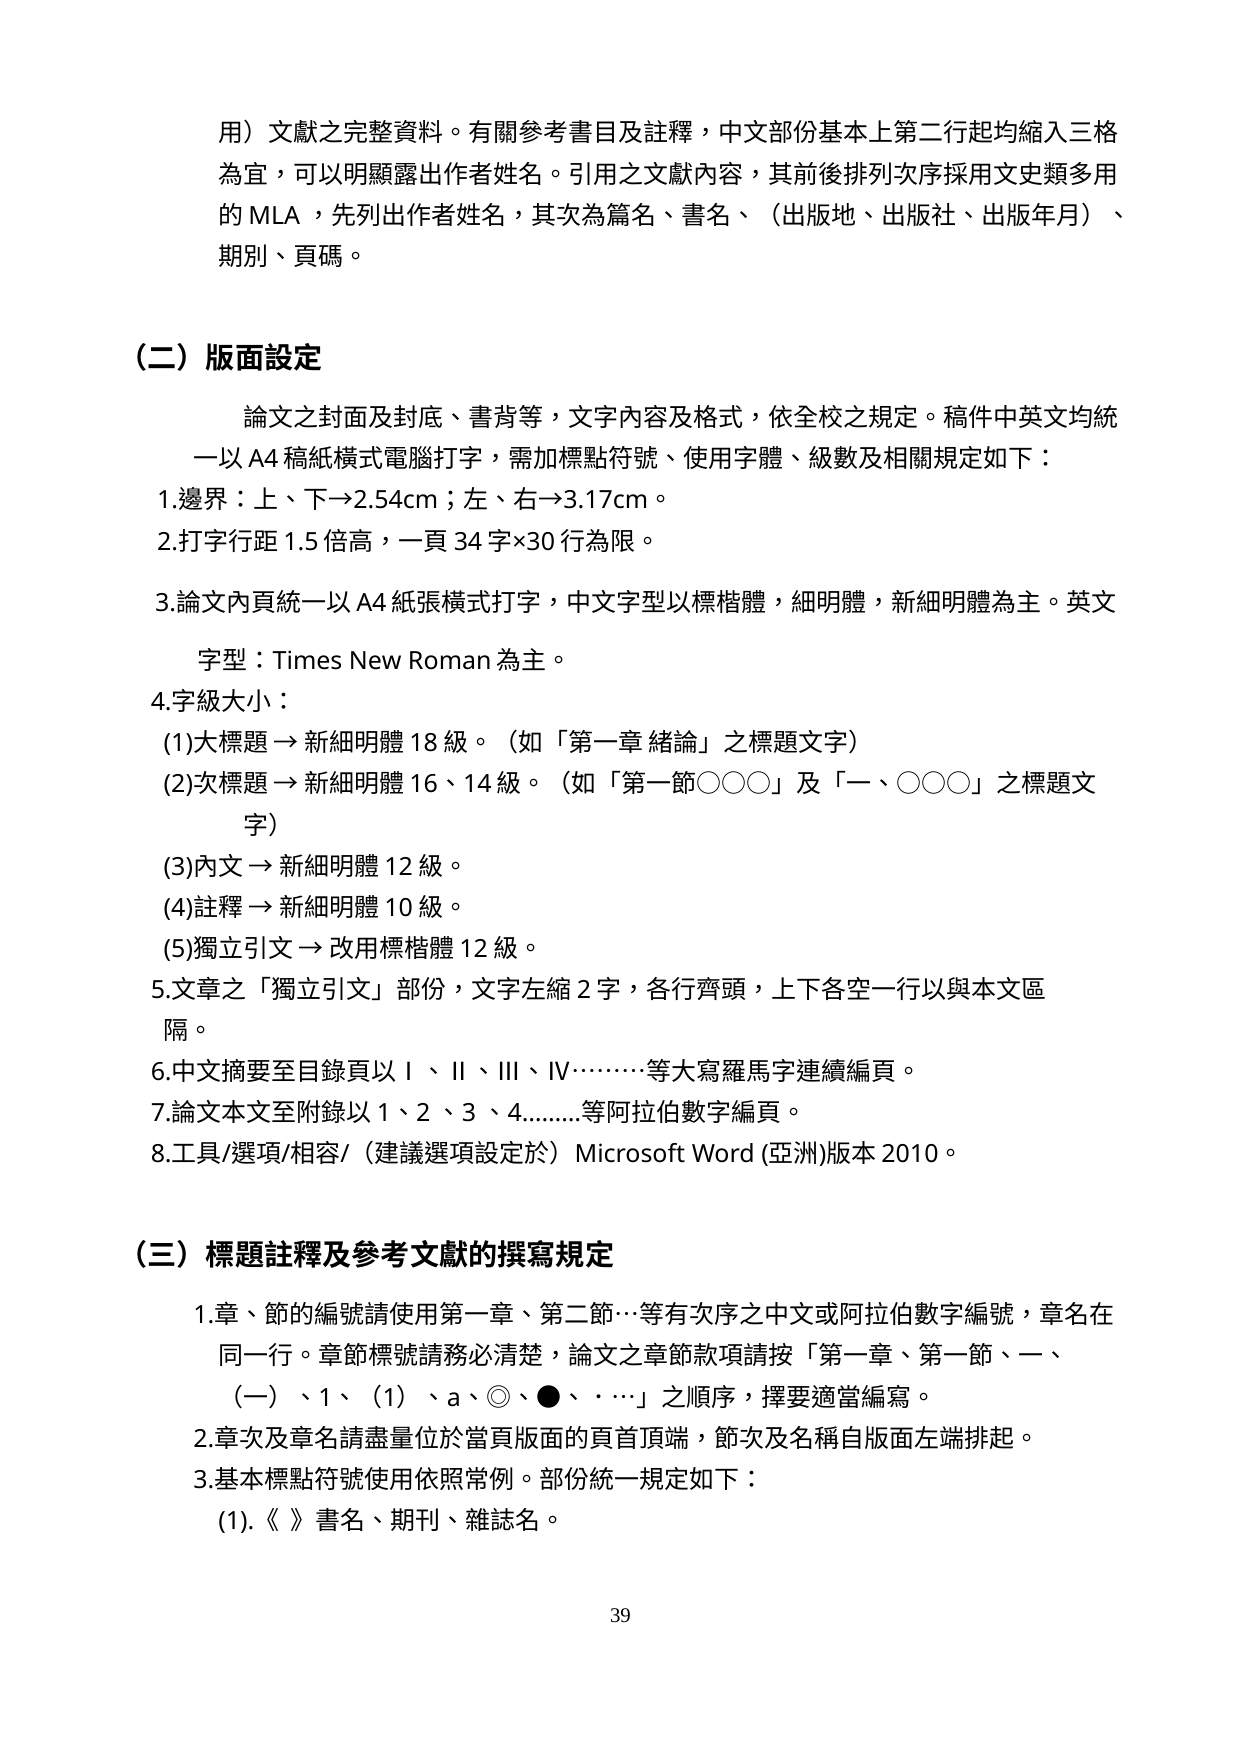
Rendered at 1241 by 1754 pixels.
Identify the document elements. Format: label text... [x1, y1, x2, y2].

text 3.論文內頁統一以A4紙張橫式打字，中文字型以標楷體，細明體，新細明體為主。英文字型：Times New Roman為主。 [118, 561, 1122, 678]
text (2)次標題 → 新細明體16、14級。（如「第一節○○○」及「一、○○○」之標題文字） [118, 763, 1122, 842]
text （三）標題註釋及參考文獻的撰寫規定 [118, 1215, 1122, 1290]
text 1.章、節的編號請使用第一章、第二節…等有次序之中文或阿拉伯數字編號，章名在同一行。章節標號請務必清楚，論文之章節款項請按「第一章、第一節、一、（一）、1、（1）、a、◎、●、．…」之順序，擇要適當編寫。 [193, 1294, 1122, 1414]
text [193, 112, 1122, 273]
text (1).《 》書名、期刊、雜誌名。 [118, 1499, 1122, 1537]
text 5.文章之「獨立引文」部份，文字左縮2字，各行齊頭，上下各空一行以與本文區 [118, 969, 1122, 1006]
text 2.章次及章名請盡量位於當頁版面的頁首頂端，節次及名稱自版面左端排起。 [118, 1417, 1122, 1455]
text 論文之封面及封底、書背等，文字內容及格式，依全校之規定。稿件中英文均統一以A4稿紙橫式電腦打字，需加標點符號、使用字體、級數及相關規定如下： [193, 397, 1122, 476]
text 1.邊界：上、下→；左、右→。 [118, 479, 1122, 517]
text (4)註釋 → 新細明體10級。 [118, 887, 1122, 924]
text 隔。 [118, 1010, 1122, 1047]
text 2.打字行距1.5倍高，一頁34字×30行為限。 [118, 520, 1122, 558]
text 8.工具/選項/相容/（建議選項設定於）Microsoft Word (亞洲)版本2010。 [118, 1133, 1122, 1170]
text (1)大標題 → 新細明體18級。（如「第一章 緒論」之標題文字） [118, 722, 1122, 760]
text 6.中文摘要至目錄頁以Ⅰ、Ⅱ、Ⅲ、Ⅳ………等大寫羅馬字連續編頁。 [118, 1051, 1122, 1088]
text 7.論文本文至附錄以1、2 、3 、4………等阿拉伯數字編頁。 [118, 1092, 1122, 1129]
text 4.字級大小： [118, 681, 1122, 719]
text 3.基本標點符號使用依照常例。部份統一規定如下： [118, 1458, 1122, 1496]
text (5)獨立引文 → 改用標楷體12級。 [118, 928, 1122, 965]
text （二）版面設定 [118, 318, 1122, 393]
text (3)內文 → 新細明體12級。 [118, 846, 1122, 883]
